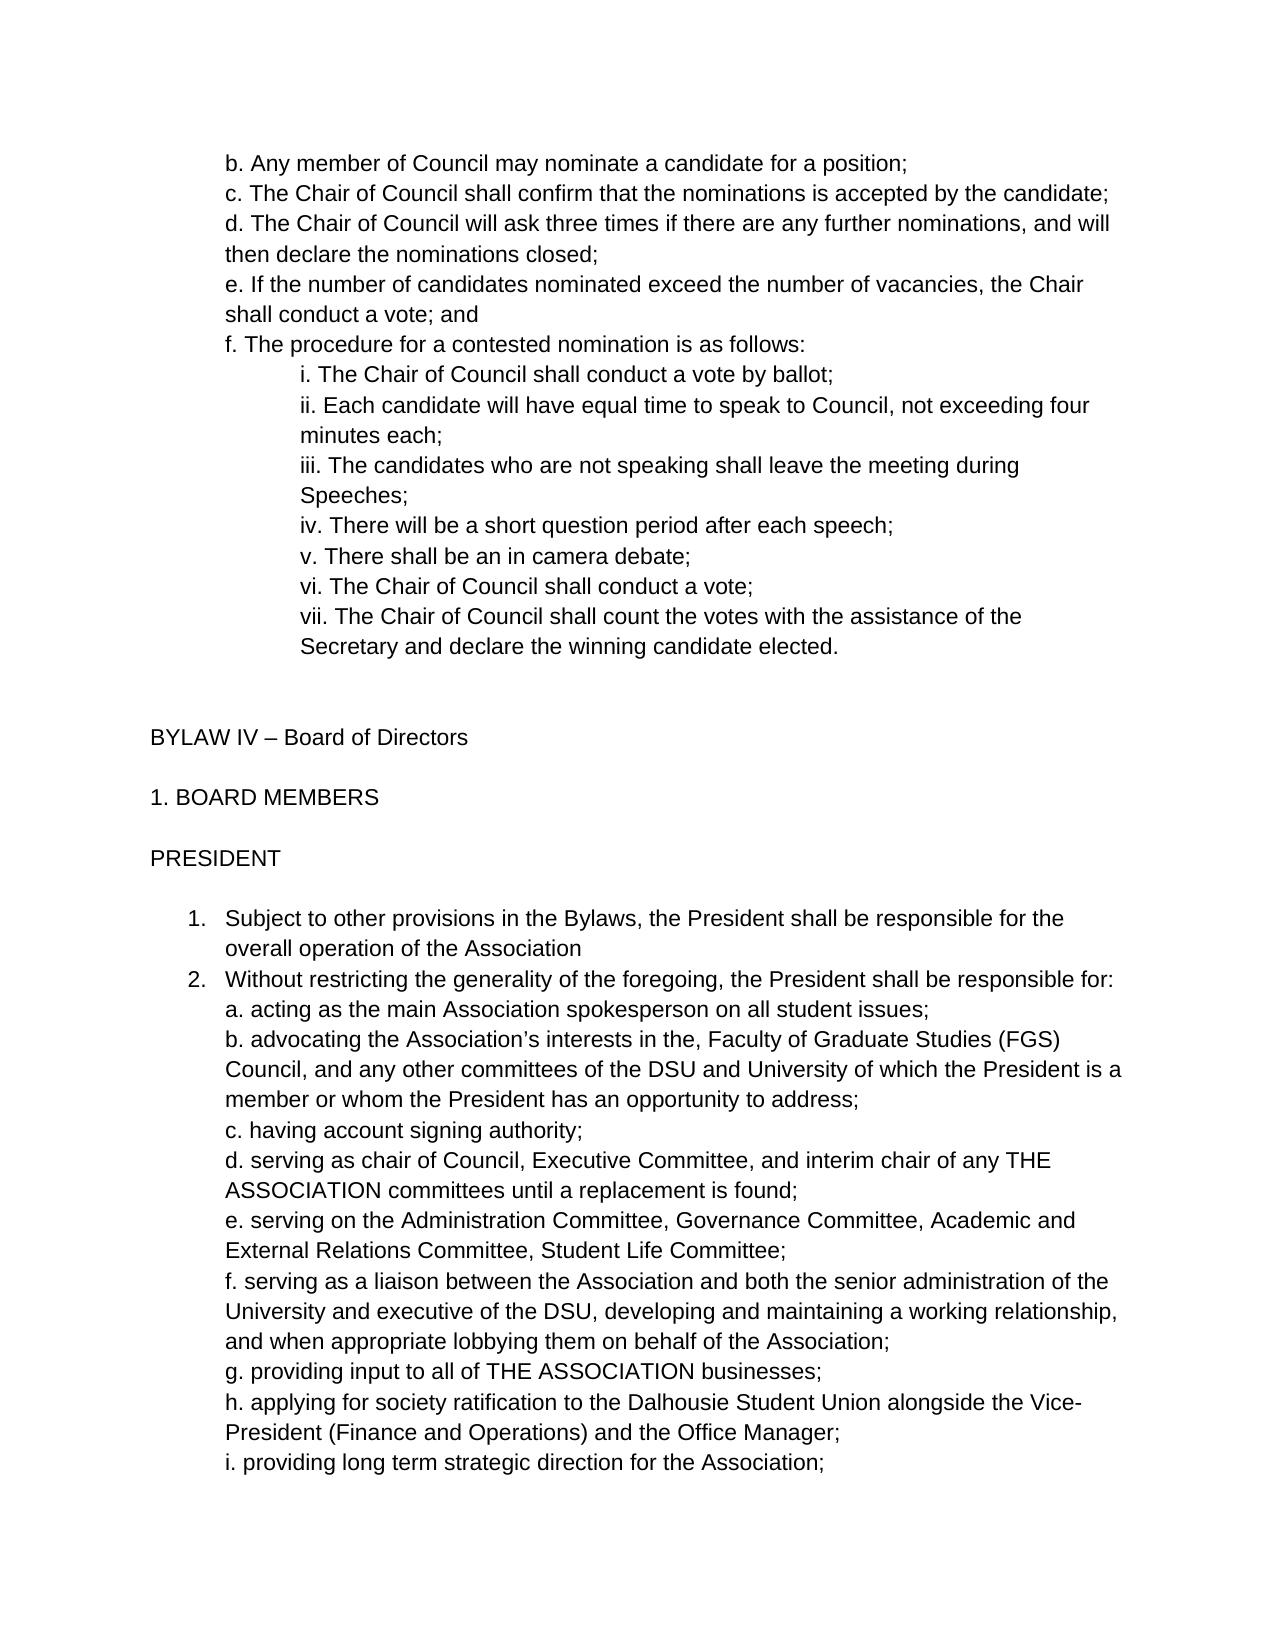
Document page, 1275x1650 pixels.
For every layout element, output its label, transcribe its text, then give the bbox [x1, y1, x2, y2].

text vii. The Chair of Council shall count the votes with the assistance of the [225, 603, 1125, 629]
text vi. The Chair of Council shall conduct a vote; [225, 573, 1125, 599]
text BYLAW IV – Board of Directors [150, 724, 1125, 750]
list Subject to other provisions in the Bylaws, the President shall be responsible for the overall operation of the Association [187, 905, 1125, 962]
text PRESIDENT [150, 845, 1125, 901]
text Speeches; [225, 482, 1125, 509]
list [187, 966, 1125, 1475]
text ii. Each candidate will have equal time to speak to Council, not exceeding four [225, 392, 1125, 418]
text minutes each; iii. The candidates who are not speaking shall leave the meeting during [225, 422, 1125, 478]
text Secretary and declare the winning candidate elected. [225, 633, 1125, 690]
text iv. There will be a short question period after each speech; [225, 512, 1125, 539]
text 1. BOARD MEMBERS [150, 784, 1125, 811]
text b. Any member of Council may nominate a candidate for a position; c. The Chair of Council shall confirm that the nominations is accepted by the candidate; d. The Chair of Council will ask three times if there are any further nominations, and will then declare the nominations closed; e. If the number of candidates nominated exceed the number of vacancies, the Chair shall conduct a vote; and f. The procedure for a contested nomination is as follows: [225, 150, 1125, 358]
text v. There shall be an in camera debate; [225, 543, 1125, 569]
text i. The Chair of Council shall conduct a vote by ballot; [225, 361, 1125, 388]
